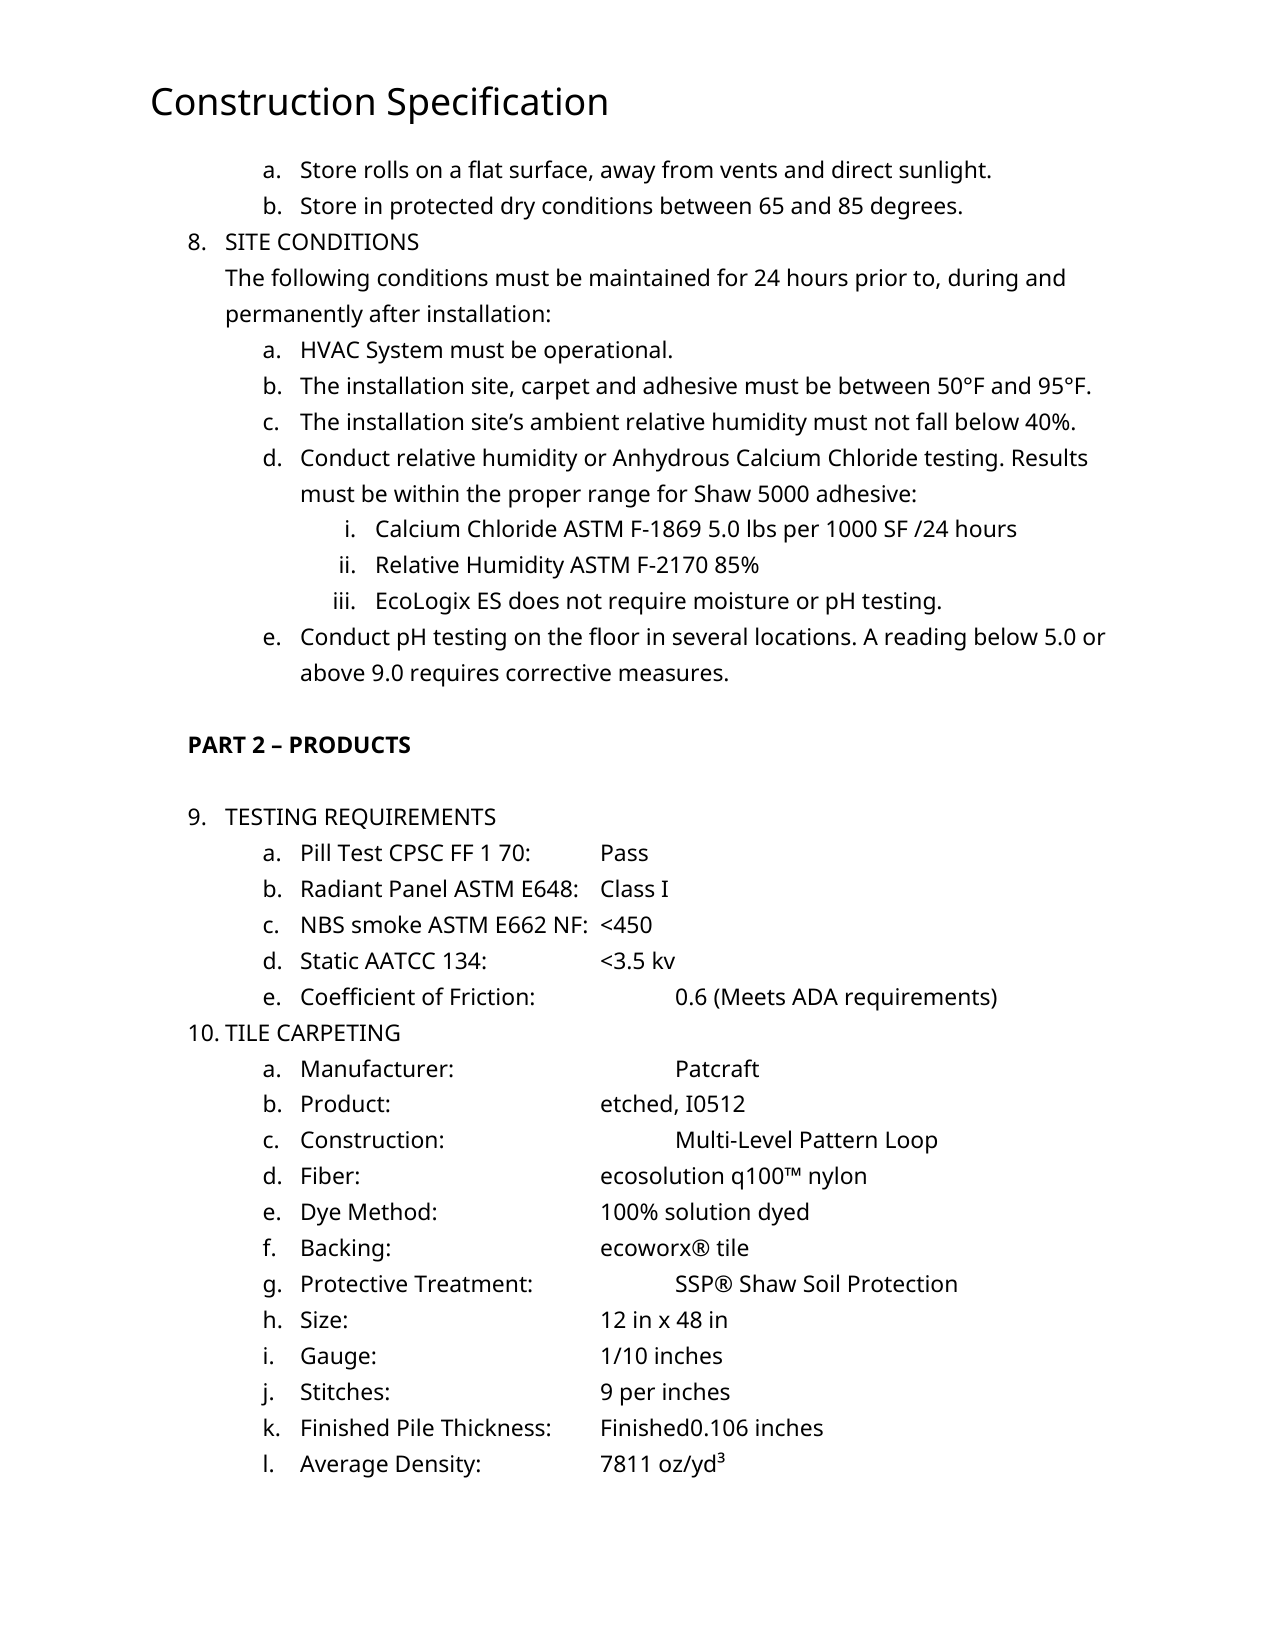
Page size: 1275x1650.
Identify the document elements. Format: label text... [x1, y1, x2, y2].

list Construction: Multi-Level Pattern Loop [262, 1124, 1125, 1156]
list Calcium Chloride ASTM F-1869 5.0 lbs per 1000 SF /24 hours [356, 513, 1125, 545]
list Gauge: 1/10 inches [262, 1340, 1125, 1371]
list Product: etched, I0512 [262, 1088, 1125, 1120]
list Protective Treatment: SSP® Shaw Soil Protection [262, 1268, 1125, 1299]
list Pill Test CPSC FF 1 70: Pass [262, 837, 1125, 868]
list TESTING REQUIREMENTS [187, 801, 1125, 832]
list Size: 12 in x 48 in [262, 1304, 1125, 1335]
list TILE CARPETING [187, 1017, 1125, 1048]
list Store rolls on a flat surface, away from vents and direct sunlight. [262, 154, 1125, 185]
list Relative Humidity ASTM F-2170 85% [356, 549, 1125, 581]
list Manufacturer: Patcraft [262, 1052, 1125, 1084]
list NBS smoke ASTM E662 NF: <450 [262, 909, 1125, 940]
list Stitches: 9 per inches [262, 1376, 1125, 1407]
list Store in protected dry conditions between 65 and 85 degrees. [262, 190, 1125, 221]
list The following conditions must be maintained for 24 hours prior to, during and permanently after installation: [225, 262, 1125, 329]
list Average Density: 7811 oz/yd³ [262, 1448, 1125, 1479]
list Finished Pile Thickness: Finished0.106 inches [262, 1412, 1125, 1443]
list Radiant Panel ASTM E648: Class I [262, 873, 1125, 904]
list Conduct relative humidity or Anhydrous Calcium Chloride testing. Results must be within the proper range for Shaw 5000 adhesive: [262, 442, 1125, 509]
list Dye Method: 100% solution dyed [262, 1196, 1125, 1227]
list The installation site’s ambient relative humidity must not fall below 40%. [262, 406, 1125, 437]
list The installation site, carpet and adhesive must be between 50°F and 95°F. [262, 370, 1125, 401]
list SITE CONDITIONS [187, 226, 1125, 257]
list Fiber: ecosolution q100™ nylon [262, 1160, 1125, 1192]
list Backing: ecoworx® tile [262, 1232, 1125, 1263]
list Conduct pH testing on the floor in several locations. A reading below 5.0 or above 9.0 requires corrective measures. [262, 621, 1125, 688]
list Coefficient of Friction: 0.6 (Meets ADA requirements) [262, 981, 1125, 1012]
text PART 2 – PRODUCTS [187, 729, 1125, 760]
list Static AATCC 134: <3.5 kv [262, 945, 1125, 976]
list EcoLogix ES does not require moisture or pH testing. [356, 585, 1125, 617]
list HVAC System must be operational. [262, 334, 1125, 365]
